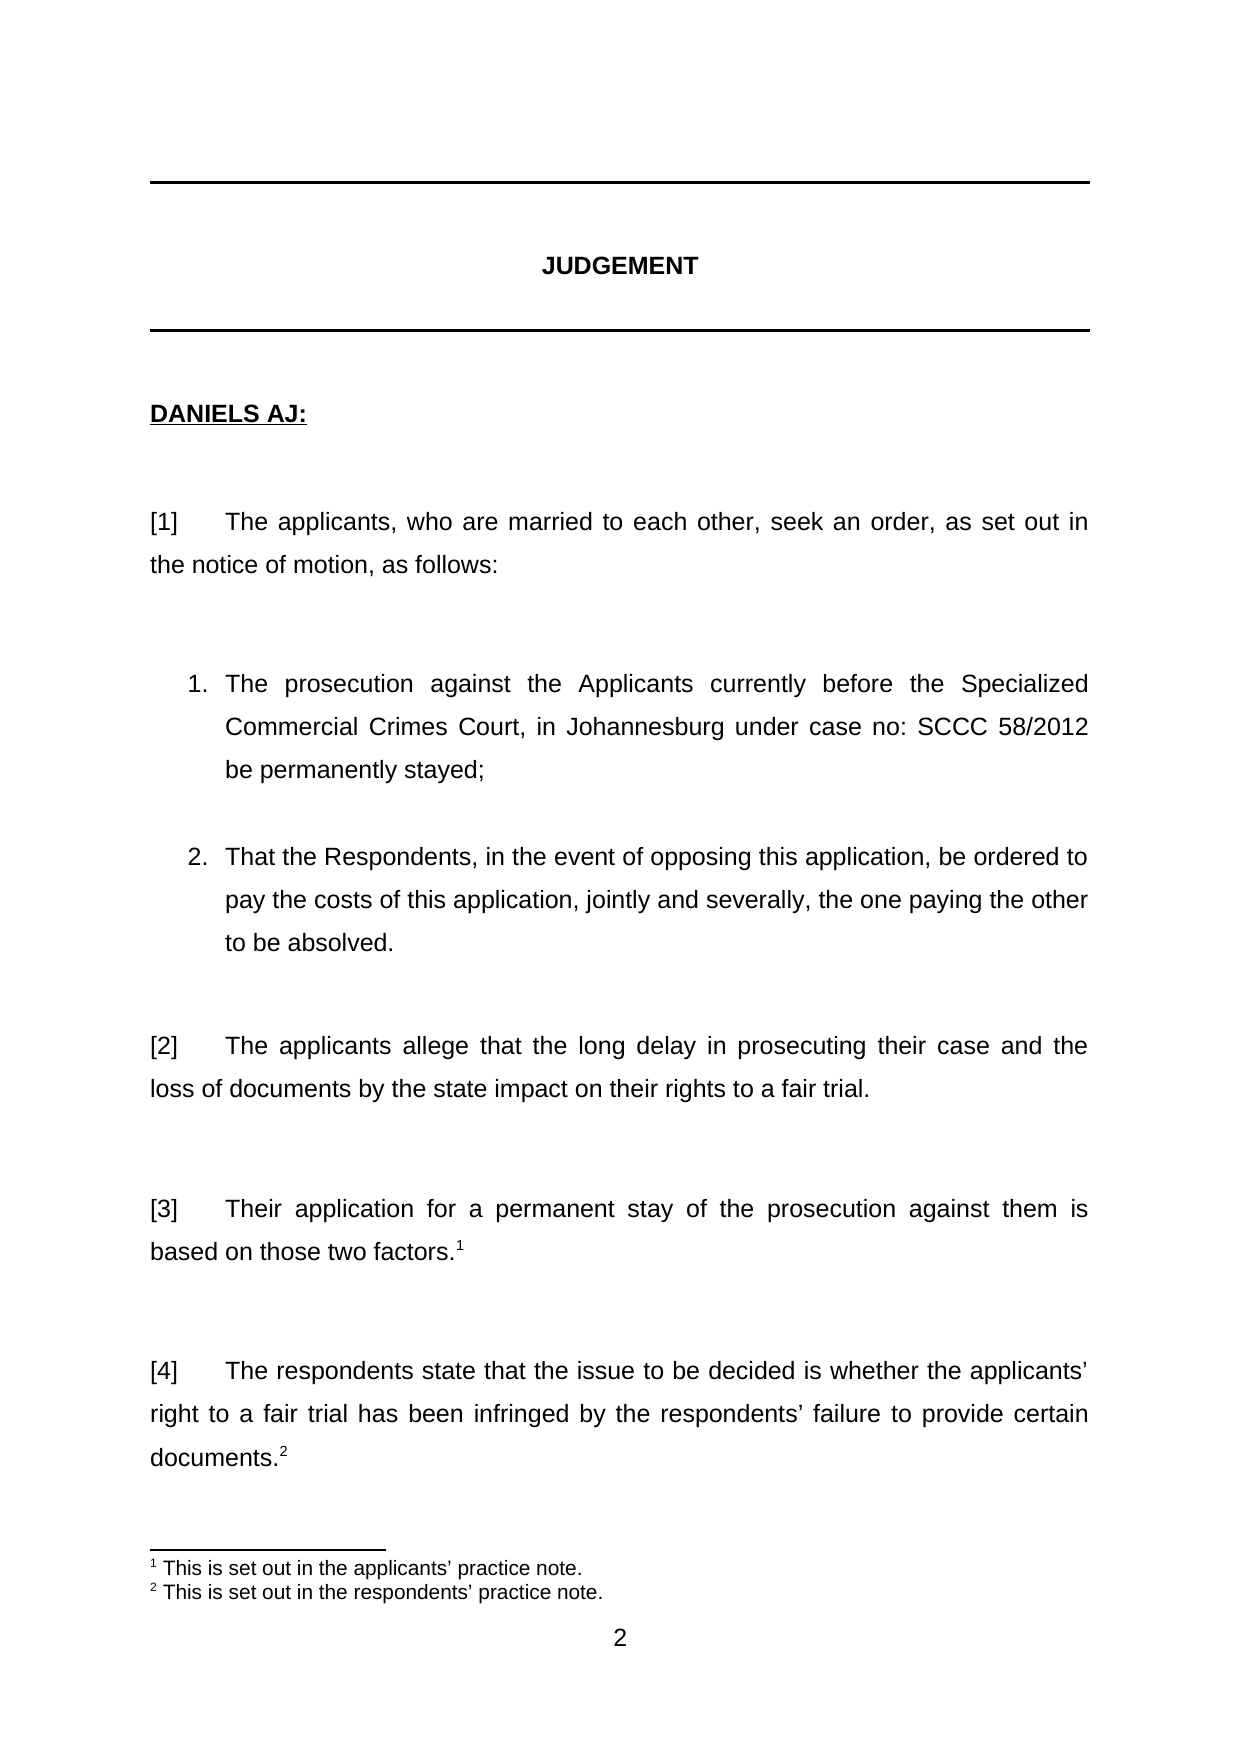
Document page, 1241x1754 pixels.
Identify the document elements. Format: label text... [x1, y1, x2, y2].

text [3] Their application for a permanent stay of the prosecution against them is based on those two factors. [150, 1193, 1090, 1265]
text [4] The respondents state that the issue to be decided is whether the applicants’ right to a fair trial has been infringed by the respondents’ failure to provide certain documents. [150, 1356, 1090, 1471]
text [2] The applicants allege that the long delay in prosecuting their case and the loss of documents by the state impact on their rights to a fair trial. [150, 1031, 1090, 1103]
text [1] The applicants, who are married to each other, seek an order, as set out in the notice of motion, as follows: [150, 506, 1090, 578]
text DANIELS AJ: [150, 399, 1090, 428]
list The prosecution against the Applicants currently before the Specialized Commercial Crimes Court, in Johannesburg under case no: SCCC 58/2012 be permanently stayed; [187, 669, 1090, 784]
list That the Respondents, in the event of opposing this application, be ordered to pay the costs of this application, jointly and severally, the one paying the other to be absolved. [187, 842, 1090, 957]
text JUDGEMENT [150, 251, 1090, 279]
